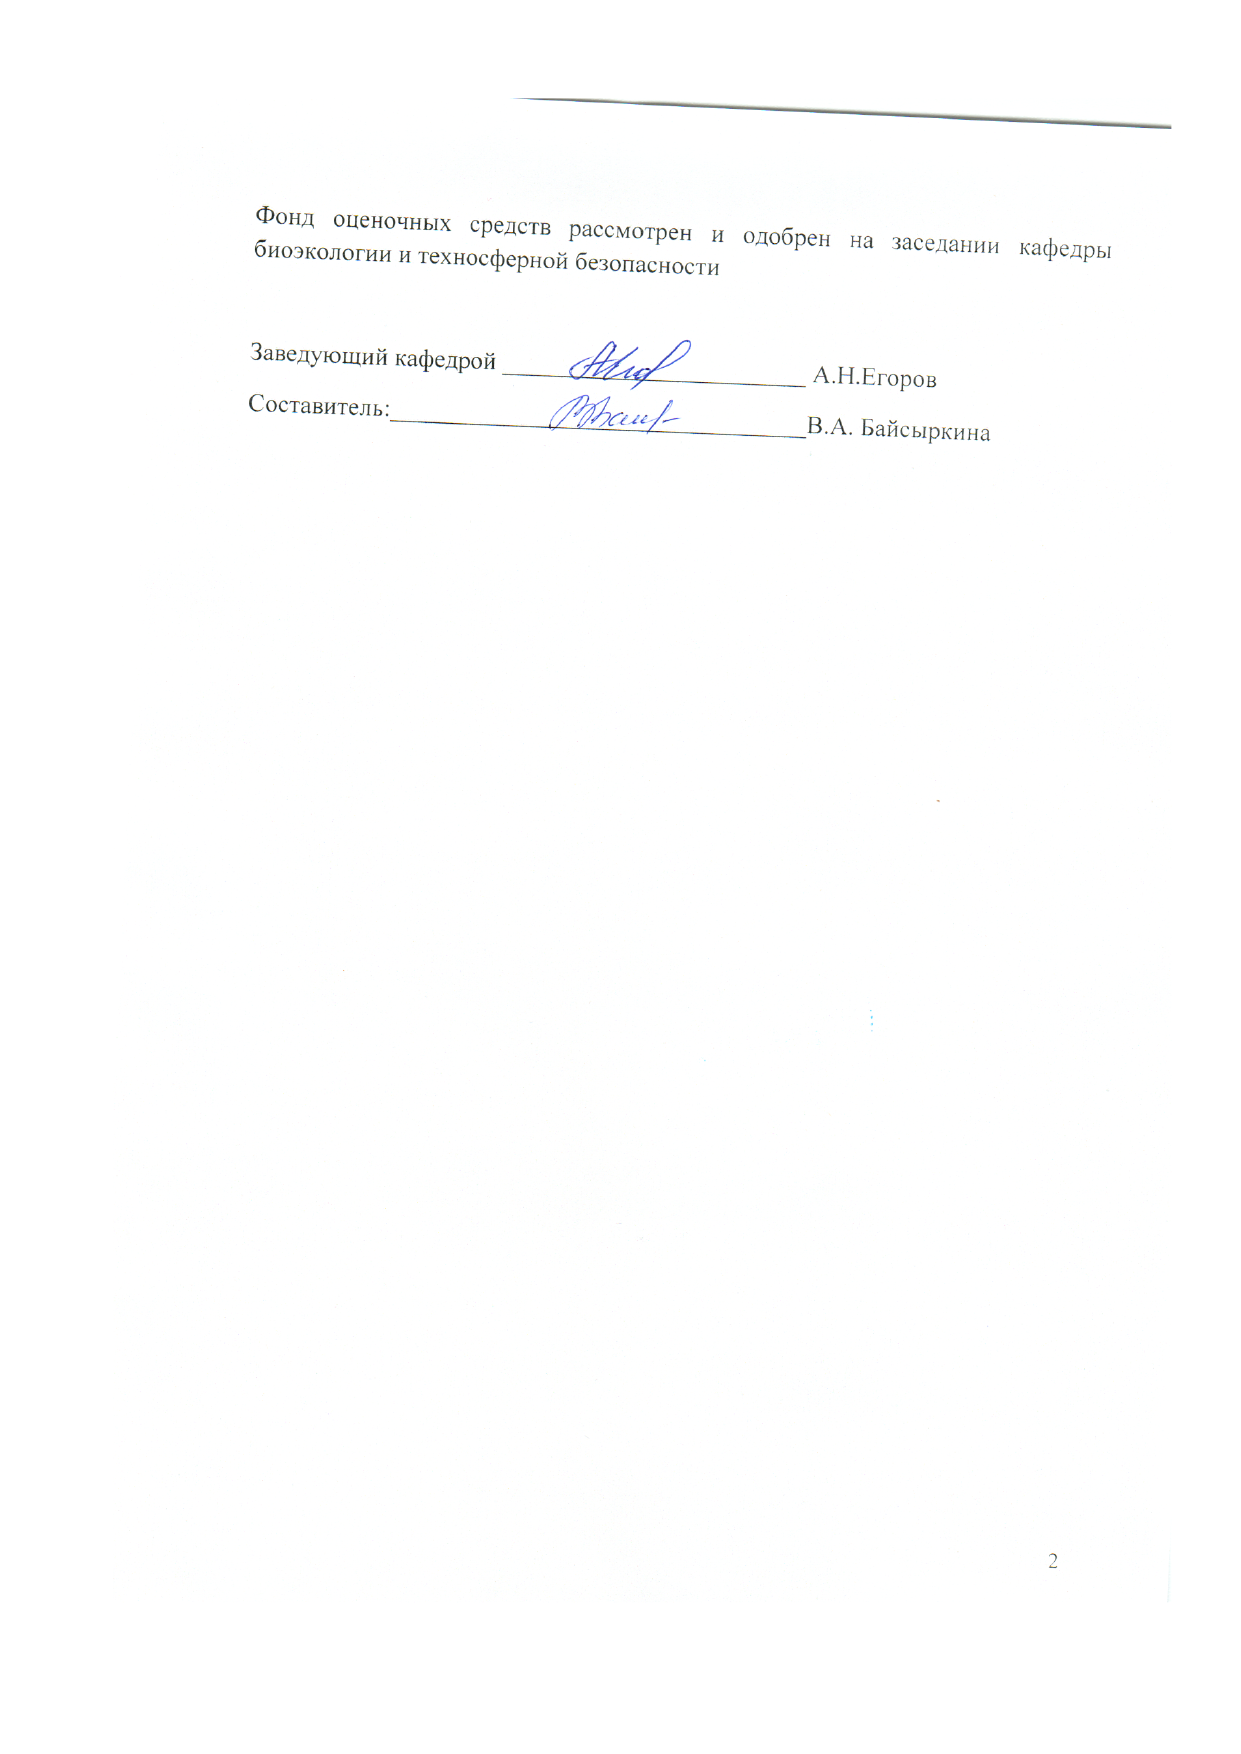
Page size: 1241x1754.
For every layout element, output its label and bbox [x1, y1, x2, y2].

picture [103, 88, 1181, 1612]
